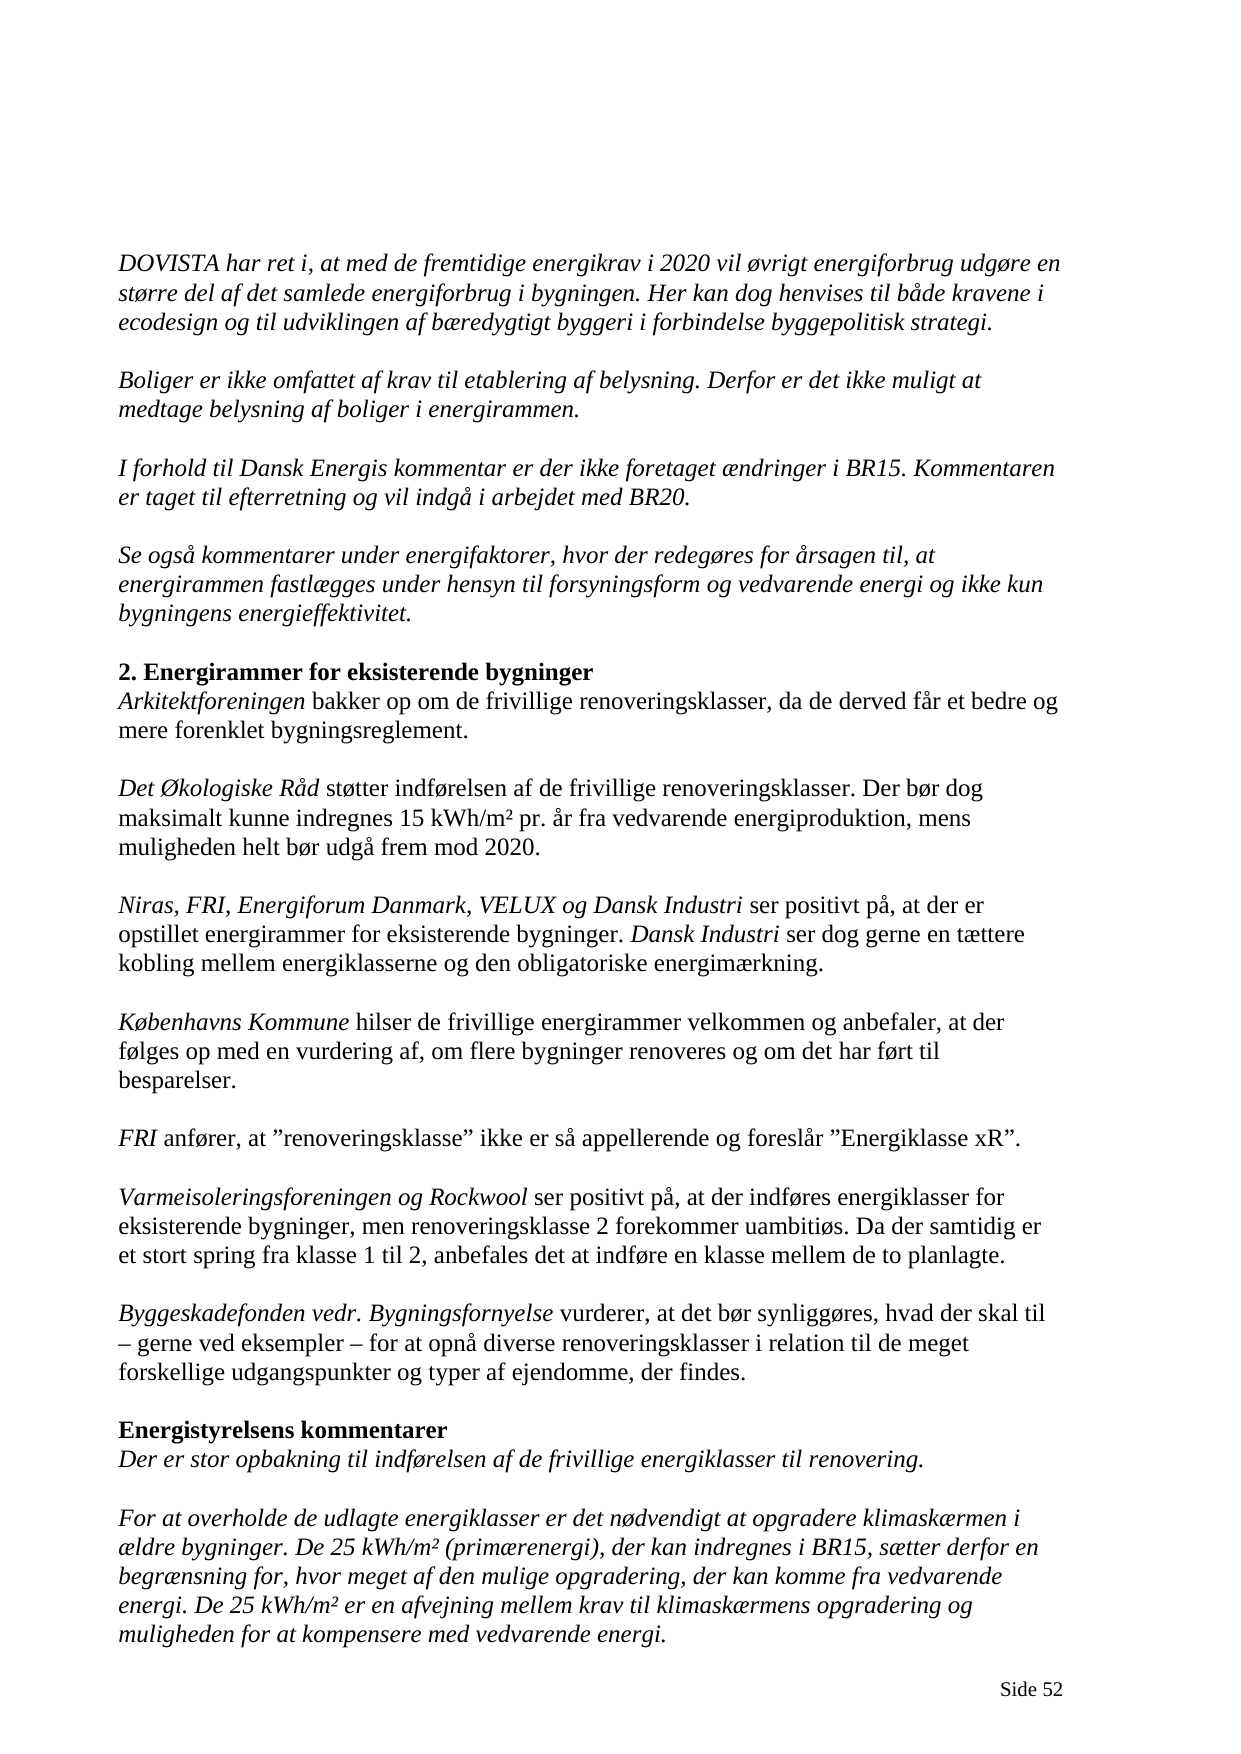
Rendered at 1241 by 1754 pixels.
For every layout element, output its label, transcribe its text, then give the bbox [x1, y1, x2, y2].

text Boliger er ikke omfattet af krav til etablering af belysning. Derfor er det ikke muligt at medtage belysning af boliger i energirammen. [118, 365, 1063, 423]
text 2. Energirammer for eksisterende bygninger [118, 656, 1063, 686]
text I forhold til Dansk Energis kommentar er der ikke foretaget ændringer i BR15. Kommentaren er taget til efterretning og vil indgå i arbejdet med BR20. [118, 452, 1063, 511]
text Varmeisoleringsforeningen og Rockwool ser positivt på, at der indføres energiklasser for eksisterende bygninger, men renoveringsklasse 2 forekommer uambitiøs. Da der samtidig er et stort spring fra klasse 1 til 2, anbefales det at indføre en klasse mellem de to planlagte. [118, 1181, 1063, 1269]
text Det Økologiske Råd støtter indførelsen af de frivillige renoveringsklasser. Der bør dog maksimalt kunne indregnes 15 kWh/m² pr. år fra vedvarende energiproduktion, mens muligheden helt bør udgå frem mod 2020. [118, 773, 1063, 861]
text Energistyrelsens kommentarer [118, 1415, 1063, 1444]
text Niras, FRI, Energiforum Danmark, VELUX og Dansk Industri ser positivt på, at der er opstillet energirammer for eksisterende bygninger. Dansk Industri ser dog gerne en tættere kobling mellem energiklasserne og den obligatoriske energimærkning. [118, 890, 1063, 977]
text Der er stor opbakning til indførelsen af de frivillige energiklasser til renovering. [118, 1444, 1063, 1473]
text Byggeskadefonden vedr. Bygningsfornyelse vurderer, at det bør synliggøres, hvad der skal til – gerne ved eksempler – for at opnå diverse renoveringsklasser i relation til de meget forskellige udgangspunkter og typer af ejendomme, der findes. [118, 1298, 1063, 1386]
text For at overholde de udlagte energiklasser er det nødvendigt at opgradere klimaskærmen i ældre bygninger. De 25 kWh/m² (primærenergi), der kan indregnes i BR15, sætter derfor en begrænsning for, hvor meget af den mulige opgradering, der kan komme fra vedvarende energi. De 25 kWh/m² er en afvejning mellem krav til klimaskærmens opgradering og muligheden for at kompensere med vedvarende energi. [118, 1502, 1063, 1648]
text Arkitektforeningen bakker op om de frivillige renoveringsklasser, da de derved får et bedre og mere forenklet bygningsreglement. [118, 686, 1063, 744]
text FRI anfører, at ”renoveringsklasse” ikke er så appellerende og foreslår ”Energiklasse xR”. [118, 1123, 1063, 1152]
text DOVISTA har ret i, at med de fremtidige energikrav i 2020 vil øvrigt energiforbrug udgøre en større del af det samlede energiforbrug i bygningen. Her kan dog henvises til både kravene i ecodesign og til udviklingen af bæredygtigt byggeri i forbindelse byggepolitisk strategi. [118, 248, 1063, 336]
text Se også kommentarer under energifaktorer, hvor der redegøres for årsagen til, at energirammen fastlægges under hensyn til forsyningsform og vedvarende energi og ikke kun bygningens energieffektivitet. [118, 540, 1063, 627]
text Københavns Kommune hilser de frivillige energirammer velkommen og anbefaler, at der følges op med en vurdering af, om flere bygninger renoveres og om det har ført til besparelser. [118, 1006, 1063, 1094]
